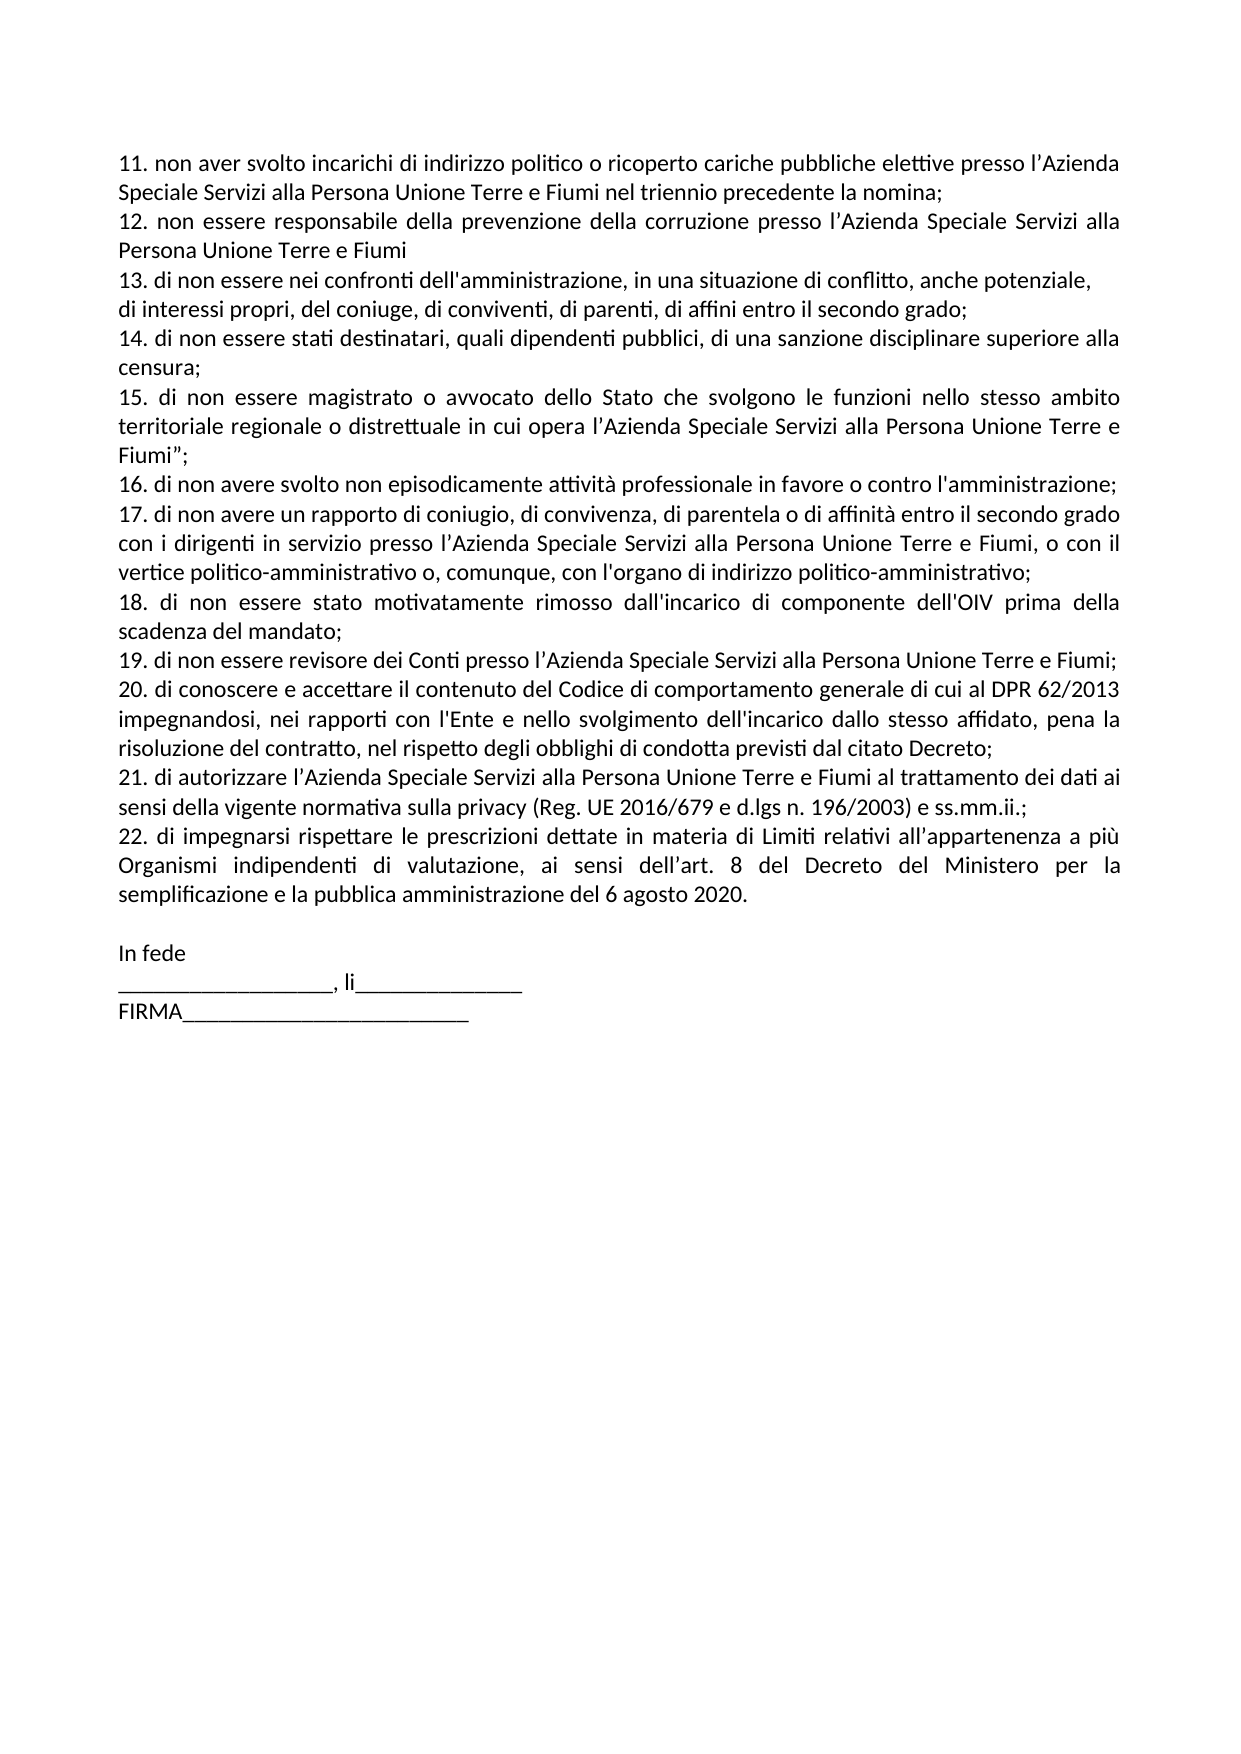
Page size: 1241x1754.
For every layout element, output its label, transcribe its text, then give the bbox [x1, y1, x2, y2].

text FIRMA________________________ [118, 996, 1122, 1026]
text __________________, li______________ [118, 967, 1122, 996]
text 20. di conoscere e accettare il contenuto del Codice di comportamento generale di cui al DPR 62/2013 impegnandosi, nei rapporti con l'Ente e nello svolgimento dell'incarico dallo stesso affidato, pena la risoluzione del contratto, nel rispetto degli obblighi di condotta previsti dal citato Decreto; [118, 674, 1122, 762]
text 15. di non essere magistrato o avvocato dello Stato che svolgono le funzioni nello stesso ambito territoriale regionale o distrettuale in cui opera l’Azienda Speciale Servizi alla Persona Unione Terre e Fiumi”; [118, 382, 1122, 469]
text 14. di non essere stati destinatari, quali dipendenti pubblici, di una sanzione disciplinare superiore alla censura; [118, 323, 1122, 382]
text In fede [118, 938, 1122, 967]
text 17. di non avere un rapporto di coniugio, di convivenza, di parentela o di affinità entro il secondo grado con i dirigenti in servizio presso l’Azienda Speciale Servizi alla Persona Unione Terre e Fiumi, o con il vertice politico-amministrativo o, comunque, con l'organo di indirizzo politico-amministrativo; [118, 499, 1122, 587]
text 11. non aver svolto incarichi di indirizzo politico o ricoperto cariche pubbliche elettive presso l’Azienda Speciale Servizi alla Persona Unione Terre e Fiumi nel triennio precedente la nomina; [118, 148, 1122, 206]
text 22. di impegnarsi rispettare le prescrizioni dettate in materia di Limiti relativi all’appartenenza a più Organismi indipendenti di valutazione, ai sensi dell’art. 8 del Decreto del Ministero per la semplificazione e la pubblica amministrazione del 6 agosto 2020. [118, 821, 1122, 909]
text 19. di non essere revisore dei Conti presso l’Azienda Speciale Servizi alla Persona Unione Terre e Fiumi; [118, 645, 1122, 674]
text di interessi propri, del coniuge, di conviventi, di parenti, di affini entro il secondo grado; [118, 294, 1122, 323]
text 12. non essere responsabile della prevenzione della corruzione presso l’Azienda Speciale Servizi alla Persona Unione Terre e Fiumi [118, 206, 1122, 265]
text 18. di non essere stato motivatamente rimosso dall'incarico di componente dell'OIV prima della scadenza del mandato; [118, 587, 1122, 645]
text 21. di autorizzare l’Azienda Speciale Servizi alla Persona Unione Terre e Fiumi al trattamento dei dati ai sensi della vigente normativa sulla privacy (Reg. UE 2016/679 e d.lgs n. 196/2003) e ss.mm.ii.; [118, 762, 1122, 821]
text 13. di non essere nei confronti dell'amministrazione, in una situazione di conflitto, anche potenziale, [118, 265, 1122, 294]
text 16. di non avere svolto non episodicamente attività professionale in favore o contro l'amministrazione; [118, 469, 1122, 499]
